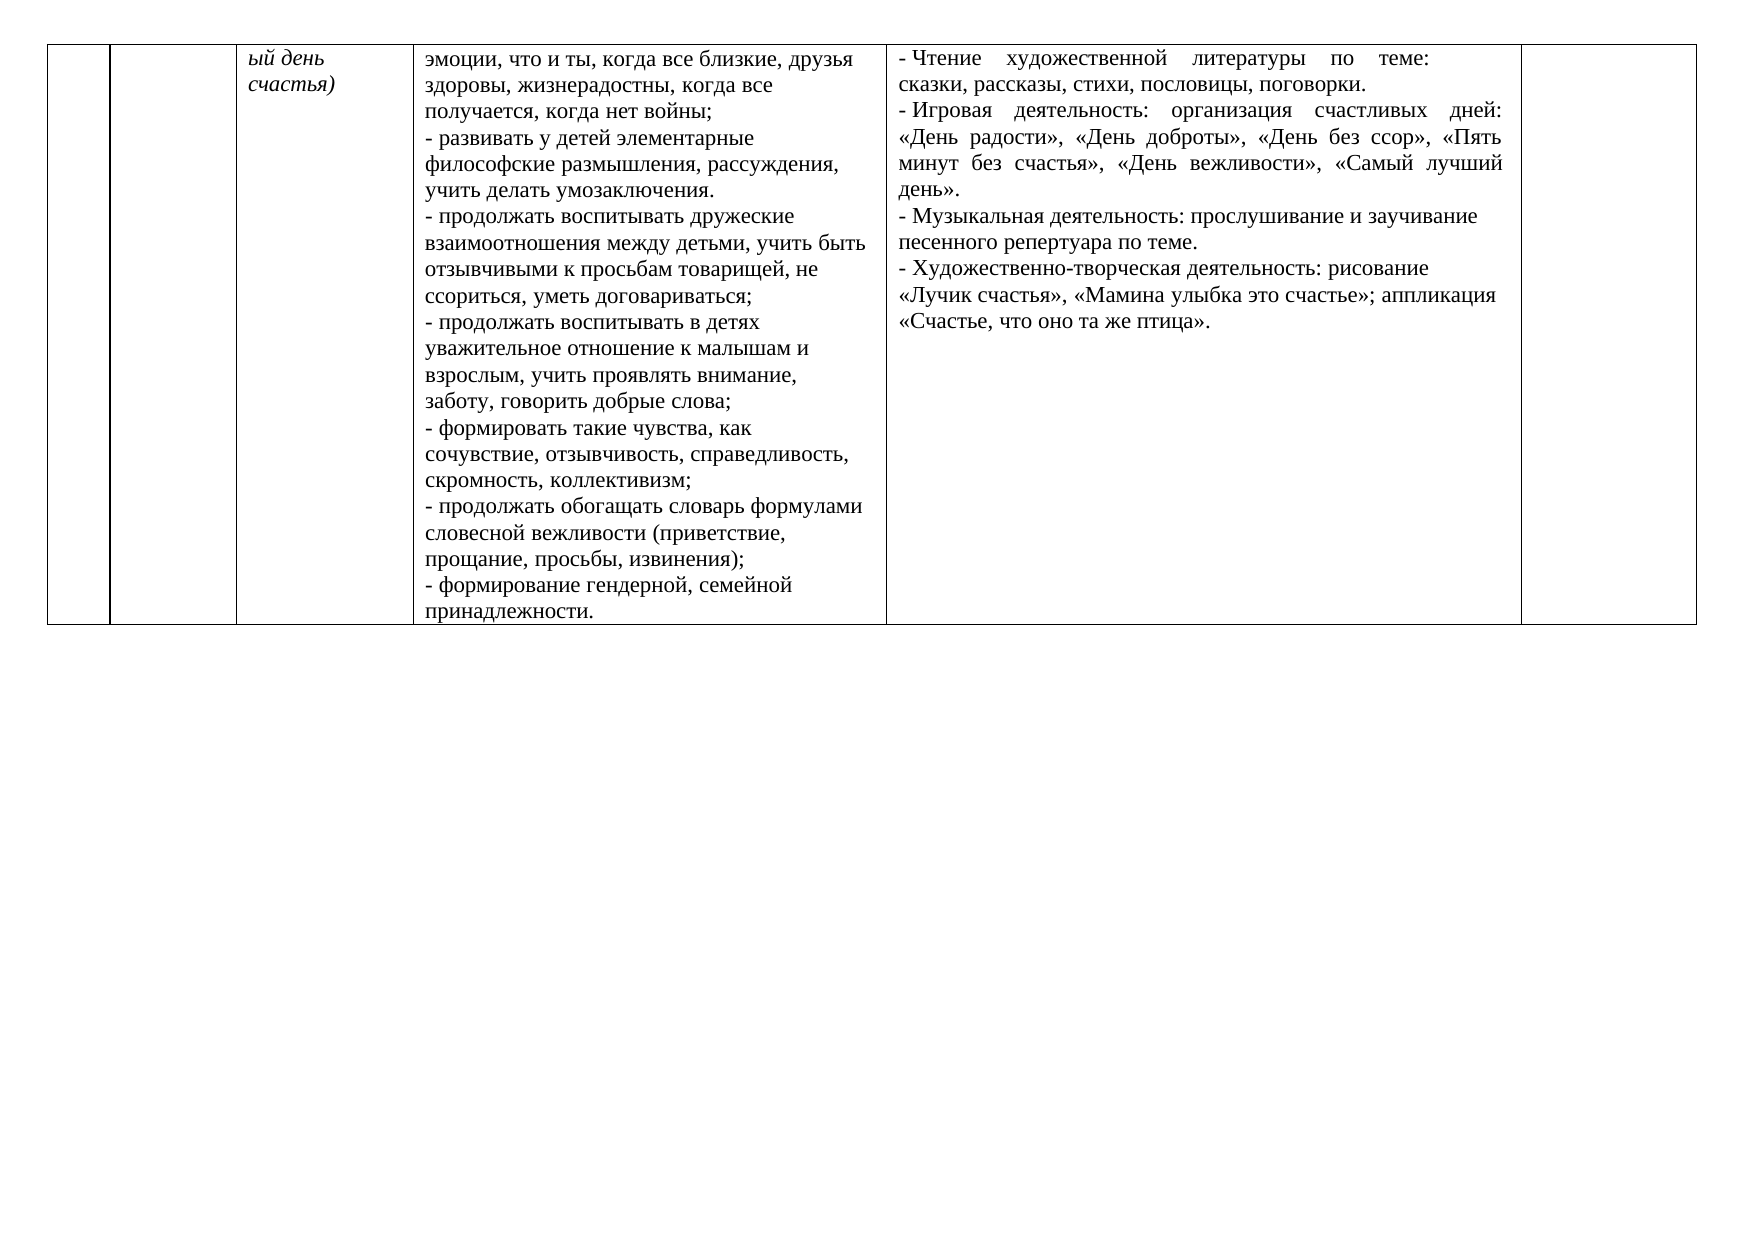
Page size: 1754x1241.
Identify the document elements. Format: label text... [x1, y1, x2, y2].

table_header [111, 45, 236, 624]
table_header [1522, 45, 1696, 624]
table_header Чтение художественной литературы по теме: сказки, рассказы, стихи, пословицы, поговорки. Игровая деятельность: организация счастливых дней: «День радости», «День доброты», «День без ссор», «Пять минут без счастья», «День вежливости», «Самый лучший день». Музыкальная деятельность: прослушивание и заучивание песенного репертуара по теме. Художественно-творческая деятельность: рисование «Лучик счастья», «Мамина улыбка это счастье»; аппликация «Счастье, что оно та же птица». [887, 45, 1521, 624]
table_header ый день счастья) [237, 45, 413, 624]
table_header [48, 45, 109, 624]
table_header эмоции, что и ты, когда все близкие, друзья здоровы, жизнерадостны, когда все получается, когда нет войны; развивать у детей элементарные философские размышления, рассуждения, учить делать умозаключения. продолжать воспитывать дружеские взаимоотношения между детьми, учить быть отзывчивыми к просьбам товарищей, не ссориться, уметь договариваться; продолжать воспитывать в детях уважительное отношение к малышам и взрослым, учить проявлять внимание, заботу, говорить добрые слова; формировать такие чувства, как сочувствие, отзывчивость, справедливость, скромность, коллективизм; продолжать обогащать словарь формулами словесной вежливости (приветствие, прощание, просьбы, извинения); формирование гендерной, семейной принадлежности. [414, 45, 886, 624]
